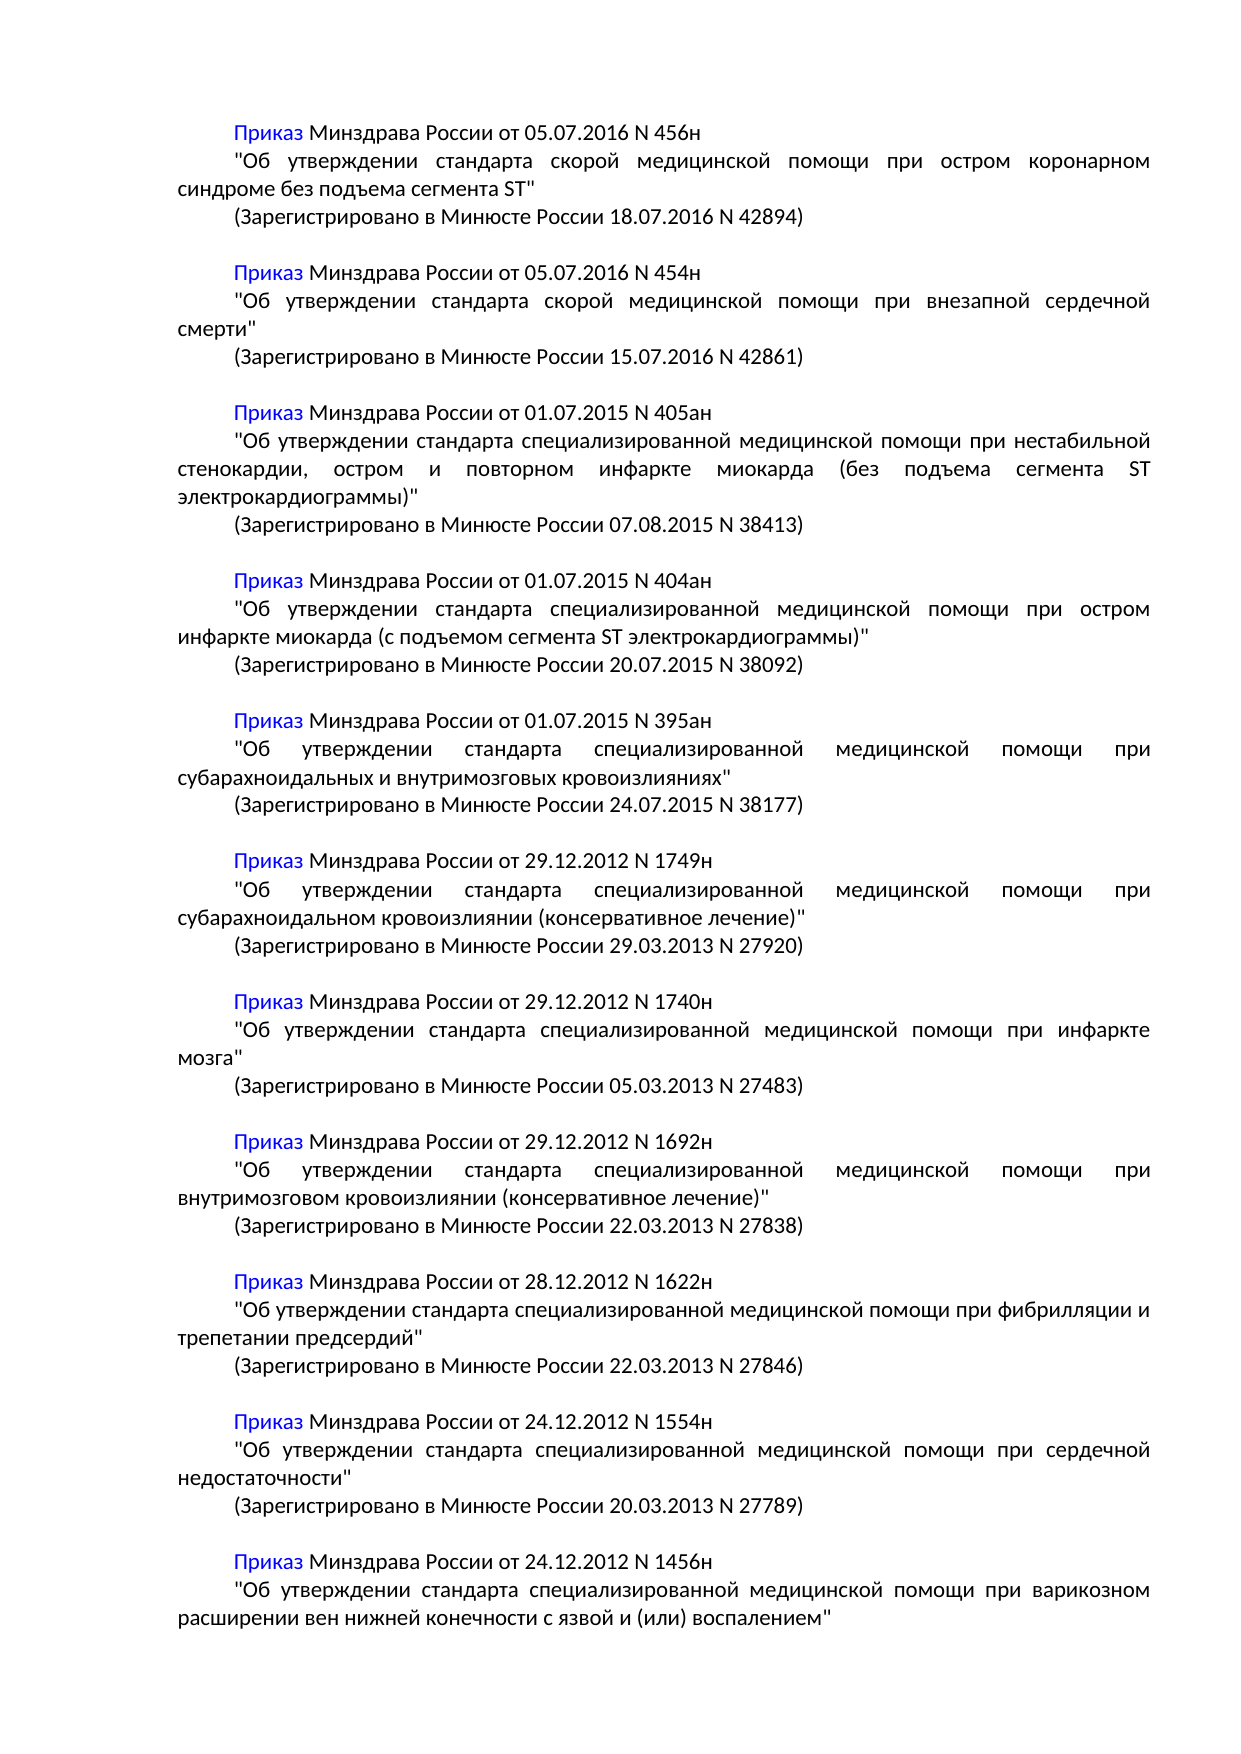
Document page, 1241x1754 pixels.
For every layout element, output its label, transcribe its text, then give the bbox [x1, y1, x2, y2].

text Приказ Минздрава России от 01.07.2015 N 395ан [177, 707, 1152, 734]
text "Об утверждении стандарта специализированной медицинской помощи при субарахноидальном кровоизлиянии (консервативное лечение)" [177, 875, 1152, 931]
text "Об утверждении стандарта специализированной медицинской помощи при субарахноидальных и внутримозговых кровоизлияниях" [177, 734, 1152, 791]
text (Зарегистрировано в Минюсте России 24.07.2015 N 38177) [177, 791, 1152, 819]
text (Зарегистрировано в Минюсте России 20.07.2015 N 38092) [177, 651, 1152, 678]
text Приказ Минздрава России от 24.12.2012 N 1554н [177, 1407, 1152, 1435]
text "Об утверждении стандарта специализированной медицинской помощи при внутримозговом кровоизлиянии (консервативное лечение)" [177, 1155, 1152, 1211]
text "Об утверждении стандарта специализированной медицинской помощи при варикозном расширении вен нижней конечности с язвой и (или) воспалением" [177, 1575, 1152, 1631]
text (Зарегистрировано в Минюсте России 22.03.2013 N 27846) [177, 1351, 1152, 1379]
text Приказ Минздрава России от 29.12.2012 N 1749н [177, 847, 1152, 875]
text "Об утверждении стандарта скорой медицинской помощи при внезапной сердечной смерти" [177, 286, 1152, 342]
text (Зарегистрировано в Минюсте России 22.03.2013 N 27838) [177, 1211, 1152, 1239]
text (Зарегистрировано в Минюсте России 20.03.2013 N 27789) [177, 1491, 1152, 1519]
text (Зарегистрировано в Минюсте России 05.03.2013 N 27483) [177, 1071, 1152, 1099]
text "Об утверждении стандарта специализированной медицинской помощи при инфаркте мозга" [177, 1015, 1152, 1071]
text Приказ Минздрава России от 01.07.2015 N 405ан [177, 398, 1152, 426]
text "Об утверждении стандарта специализированной медицинской помощи при остром инфаркте миокарда (с подъемом сегмента ST электрокардиограммы)" [177, 594, 1152, 651]
text "Об утверждении стандарта скорой медицинской помощи при остром коронарном синдроме без подъема сегмента ST" [177, 146, 1152, 202]
text Приказ Минздрава России от 28.12.2012 N 1622н [177, 1267, 1152, 1295]
text "Об утверждении стандарта специализированной медицинской помощи при сердечной недостаточности" [177, 1435, 1152, 1491]
text (Зарегистрировано в Минюсте России 29.03.2013 N 27920) [177, 931, 1152, 959]
text (Зарегистрировано в Минюсте России 18.07.2016 N 42894) [177, 202, 1152, 230]
text (Зарегистрировано в Минюсте России 07.08.2015 N 38413) [177, 510, 1152, 538]
text Приказ Минздрава России от 01.07.2015 N 404ан [177, 566, 1152, 594]
text Приказ Минздрава России от 29.12.2012 N 1740н [177, 987, 1152, 1015]
text (Зарегистрировано в Минюсте России 15.07.2016 N 42861) [177, 342, 1152, 370]
text "Об утверждении стандарта специализированной медицинской помощи при нестабильной стенокардии, остром и повторном инфаркте миокарда (без подъема сегмента ST электрокардиограммы)" [177, 426, 1152, 510]
text "Об утверждении стандарта специализированной медицинской помощи при фибрилляции и трепетании предсердий" [177, 1295, 1152, 1351]
text Приказ Минздрава России от 24.12.2012 N 1456н [177, 1547, 1152, 1575]
text Приказ Минздрава России от 05.07.2016 N 456н [177, 118, 1152, 146]
text Приказ Минздрава России от 05.07.2016 N 454н [177, 258, 1152, 286]
text Приказ Минздрава России от 29.12.2012 N 1692н [177, 1127, 1152, 1155]
